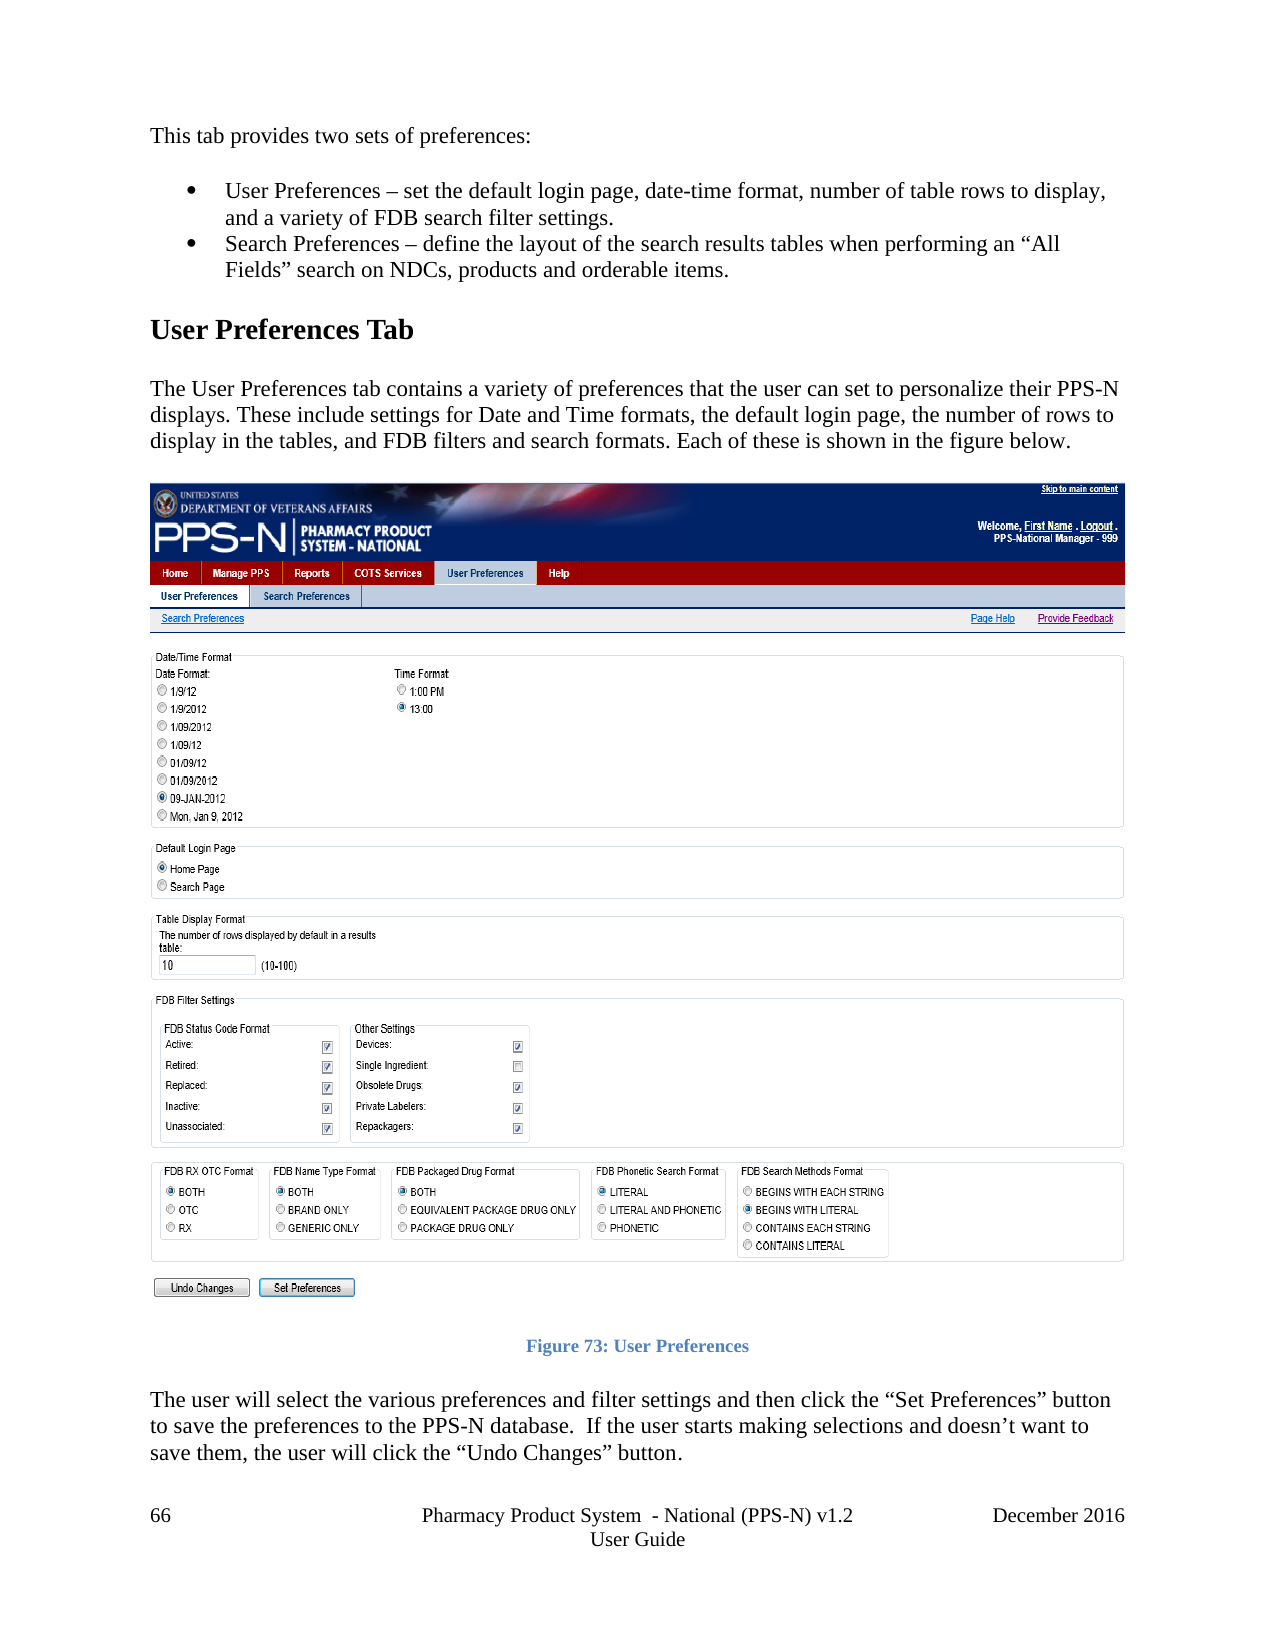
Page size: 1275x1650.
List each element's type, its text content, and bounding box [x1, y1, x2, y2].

list Search Preferences – define the layout of the search results tables when performing an “All Fields” search on NDCs, products and orderable items. [187, 230, 1125, 283]
subtitle User Preferences Tab [150, 312, 1125, 346]
picture [150, 482, 1125, 1306]
text This tab provides two sets of preferences: [150, 122, 1125, 148]
list User Preferences – set the default login page, date-time format, number of table rows to display, and a variety of FDB search filter settings. [187, 177, 1125, 230]
text The user will select the various preferences and filter settings and then click the “Set Preferences” button to save the preferences to the PPS-N database. If the user starts making selections and doesn’t want to save them, the user will click the “Undo Changes” button. [150, 1386, 1125, 1465]
text The User Preferences tab contains a variety of preferences that the user can set to personalize their PPS-N displays. These include settings for Date and Time formats, the default login page, the number of rows to display in the tables, and FDB filters and search formats. Each of these is shown in the figure below. [150, 375, 1125, 454]
text Figure 73: User Preferences [150, 1335, 1125, 1357]
